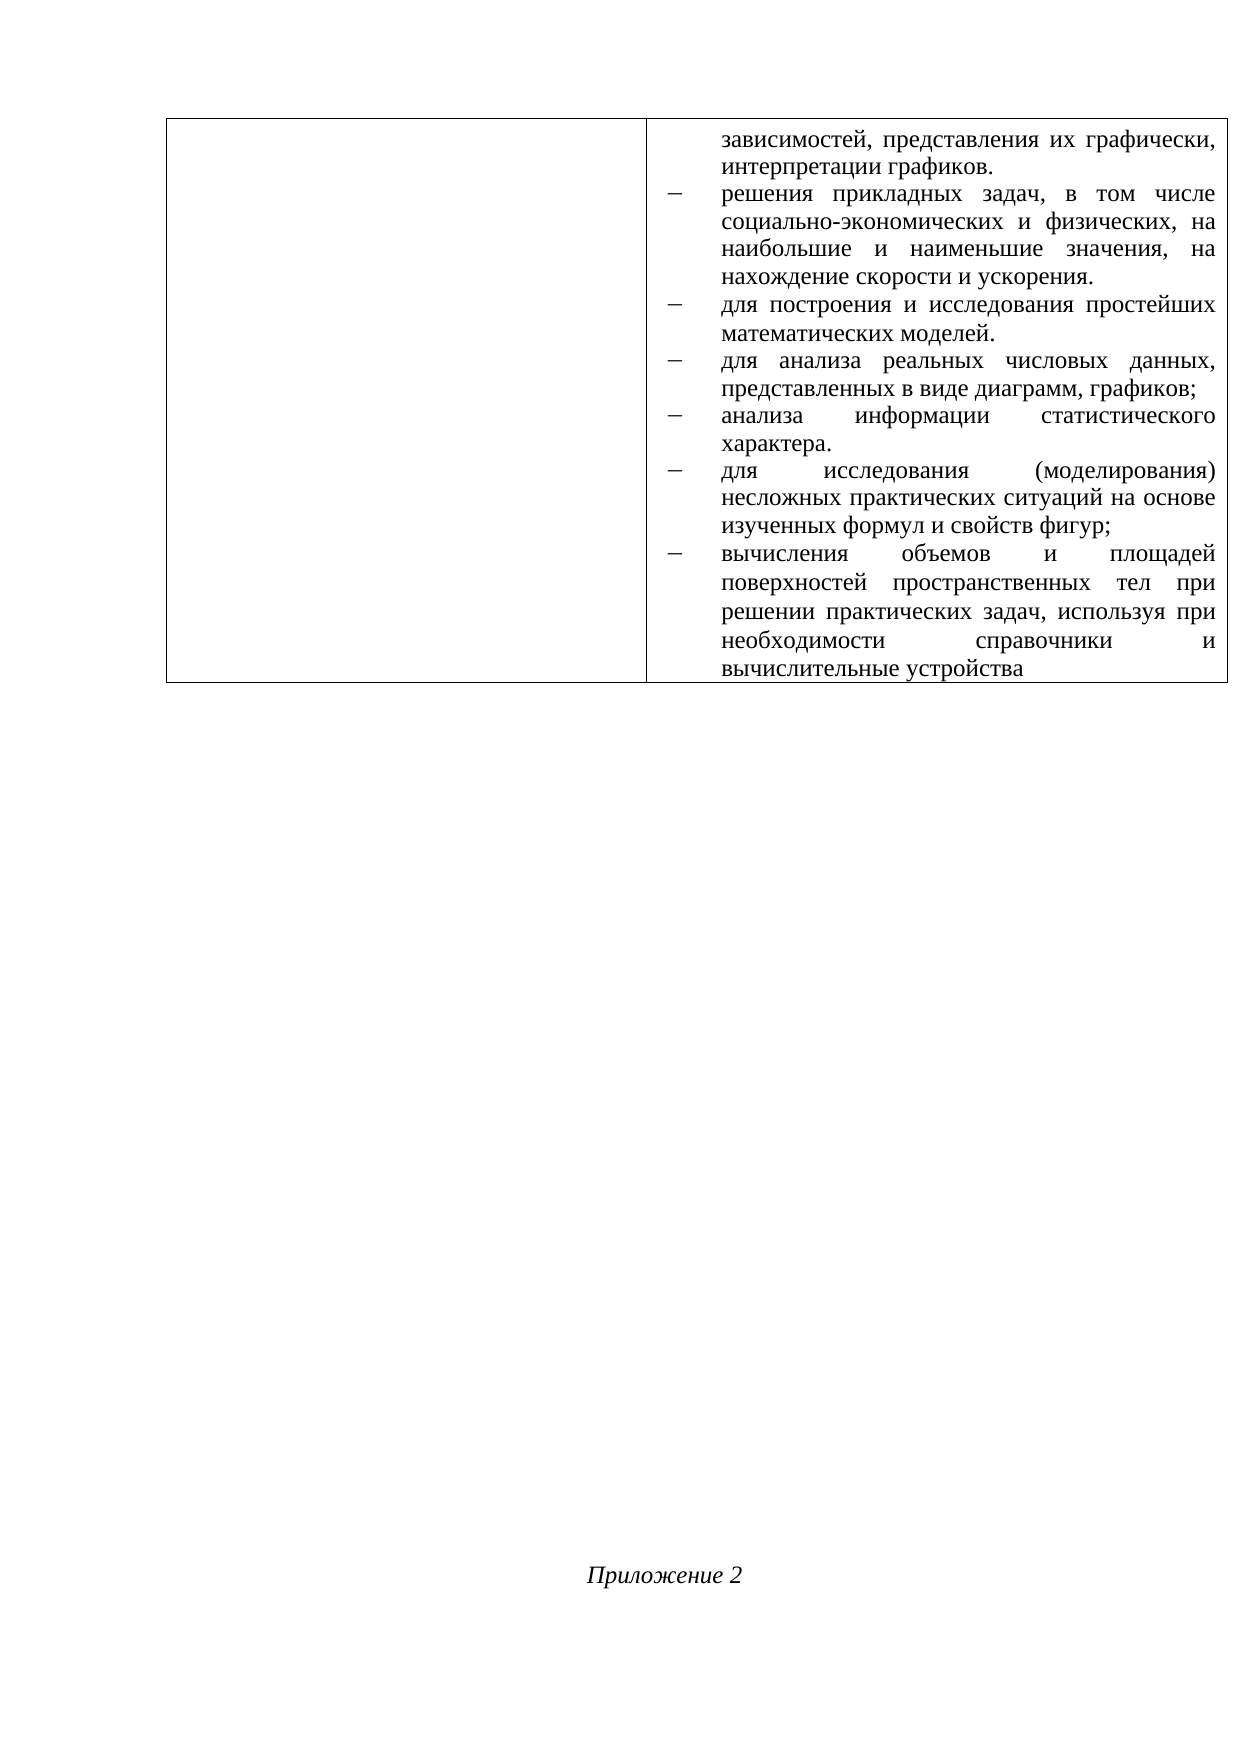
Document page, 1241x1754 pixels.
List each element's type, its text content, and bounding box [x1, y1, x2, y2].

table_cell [167, 119, 646, 682]
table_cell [647, 119, 1227, 682]
text Приложение 2 [177, 1560, 1152, 1589]
